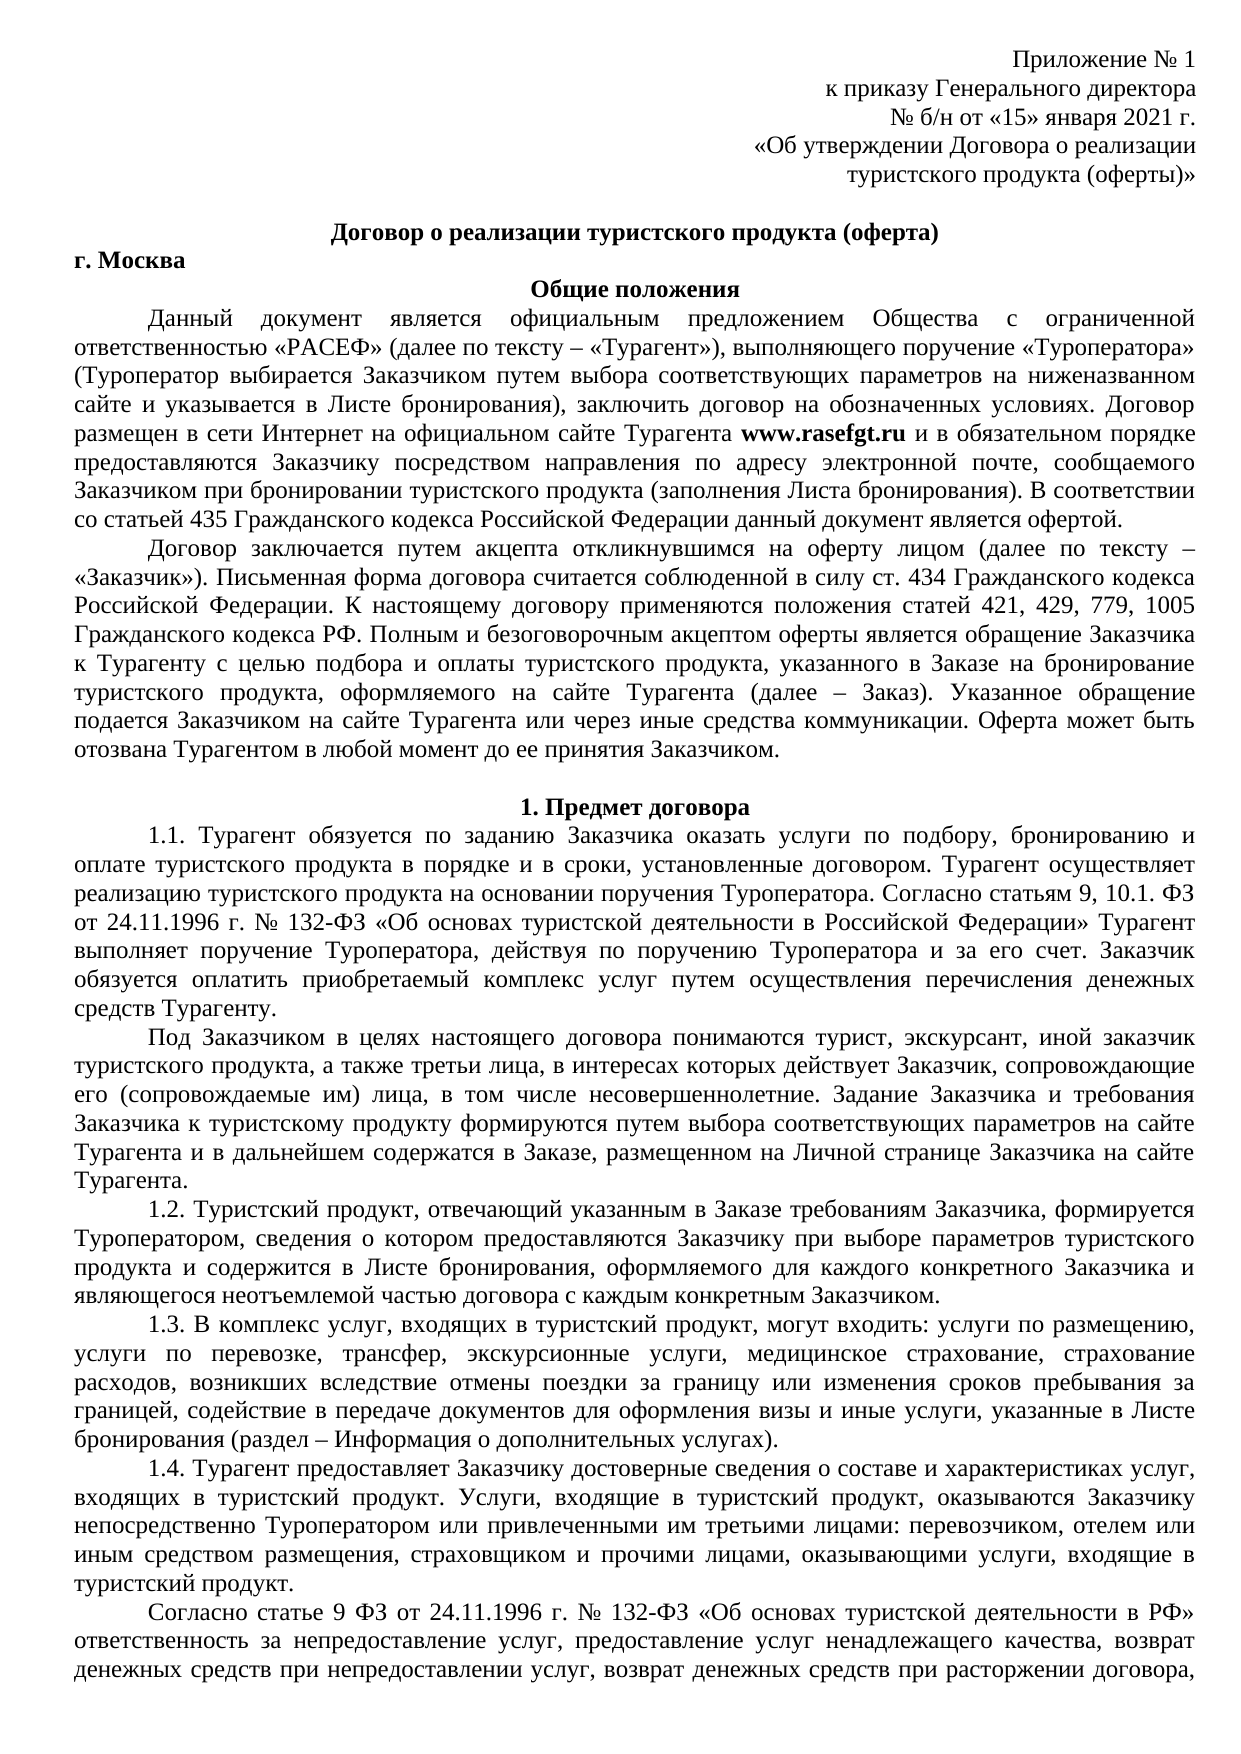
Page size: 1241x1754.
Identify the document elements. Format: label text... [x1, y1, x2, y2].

text к приказу Генерального директора [74, 73, 1196, 102]
text № б/н от «15» января 2021 г. [74, 102, 1196, 131]
text 1. Предмет договора [74, 792, 1196, 821]
text Данный документ является официальным предложением Общества с ограниченной ответственностью «РАСЕФ» (далее по тексту – «Турагент»), выполняющего поручение «Туроператора» (Туроператор выбирается Заказчиком путем выбора соответствующих параметров на ниженазванном сайте и указывается в Листе бронирования), заключить договор на обозначенных условиях. Договор размещен в сети Интернет на официальном сайте Турагента www.rasefgt.ru и в обязательном порядке предоставляются Заказчику посредством направления по адресу электронной почте, сообщаемого Заказчиком при бронировании туристского продукта (заполнения Листа бронирования). В соответствии со статьей 435 Гражданского кодекса Российской Федерации данный документ является офертой. [74, 303, 1196, 533]
text 1.2. Туристский продукт, отвечающий указанным в Заказе требованиям Заказчика, формируется Туроператором, сведения о котором предоставляются Заказчику при выборе параметров туристского продукта и содержится в Листе бронирования, оформляемого для каждого конкретного Заказчика и являющегося неотъемлемой частью договора с каждым конкретным Заказчиком. [74, 1194, 1196, 1309]
text «Об утверждении Договора о реализации [74, 131, 1196, 159]
text 1.3. В комплекс услуг, входящих в туристский продукт, могут входить: услуги по размещению, услуги по перевозке, трансфер, экскурсионные услуги, медицинское страхование, страхование расходов, возникших вследствие отмены поездки за границу или изменения сроков пребывания за границей, содействие в передаче документов для оформления визы и иные услуги, указанные в Листе бронирования (раздел – Информация о дополнительных услугах). [74, 1309, 1196, 1453]
text г. Москва [74, 246, 1196, 274]
text 1.1. Турагент обязуется по заданию Заказчика оказать услуги по подбору, бронированию и оплате туристского продукта в порядке и в сроки, установленные договором. Турагент осуществляет реализацию туристского продукта на основании поручения Туроператора. Согласно статьям 9, 10.1. ФЗ от 24.11.1996 г. № 132-ФЗ «Об основах туристской деятельности в Российской Федерации» Турагент выполняет поручение Туроператора, действуя по поручению Туроператора и за его счет. Заказчик обязуется оплатить приобретаемый комплекс услуг путем осуществления перечисления денежных средств Турагенту. [74, 821, 1196, 1022]
text Общие положения [74, 274, 1196, 303]
text Договор заключается путем акцепта откликнувшимся на оферту лицом (далее по тексту – «Заказчик»). Письменная форма договора считается соблюденной в силу ст. 434 Гражданского кодекса Российской Федерации. К настоящему договору применяются положения статей 421, 429, 779, 1005 Гражданского кодекса РФ. Полным и безоговорочным акцептом оферты является обращение Заказчика к Турагенту с целью подбора и оплаты туристского продукта, указанного в Заказе на бронирование туристского продукта, оформляемого на сайте Турагента (далее – Заказ). Указанное обращение подается Заказчиком на сайте Турагента или через иные средства коммуникации. Оферта может быть отозвана Турагентом в любой момент до ее принятия Заказчиком. [74, 533, 1196, 763]
text Приложение № 1 [74, 44, 1196, 73]
text 1.4. Турагент предоставляет Заказчику достоверные сведения о составе и характеристиках услуг, входящих в туристский продукт. Услуги, входящие в туристский продукт, оказываются Заказчику непосредственно Туроператором или привлеченными им третьими лицами: перевозчиком, отелем или иным средством размещения, страховщиком и прочими лицами, оказывающими услуги, входящие в туристский продукт. [74, 1453, 1196, 1597]
text Договор о реализации туристского продукта (оферта) [74, 217, 1196, 246]
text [74, 1597, 1196, 1683]
text Под Заказчиком в целях настоящего договора понимаются турист, экскурсант, иной заказчик туристского продукта, а также третьи лица, в интересах которых действует Заказчик, сопровождающие его (сопровождаемые им) лица, в том числе несовершеннолетние. Задание Заказчика и требования Заказчика к туристскому продукту формируются путем выбора соответствующих параметров на сайте Турагента и в дальнейшем содержатся в Заказе, размещенном на Личной странице Заказчика на сайте Турагента. [74, 1022, 1196, 1194]
text туристского продукта (оферты)» [74, 159, 1196, 188]
